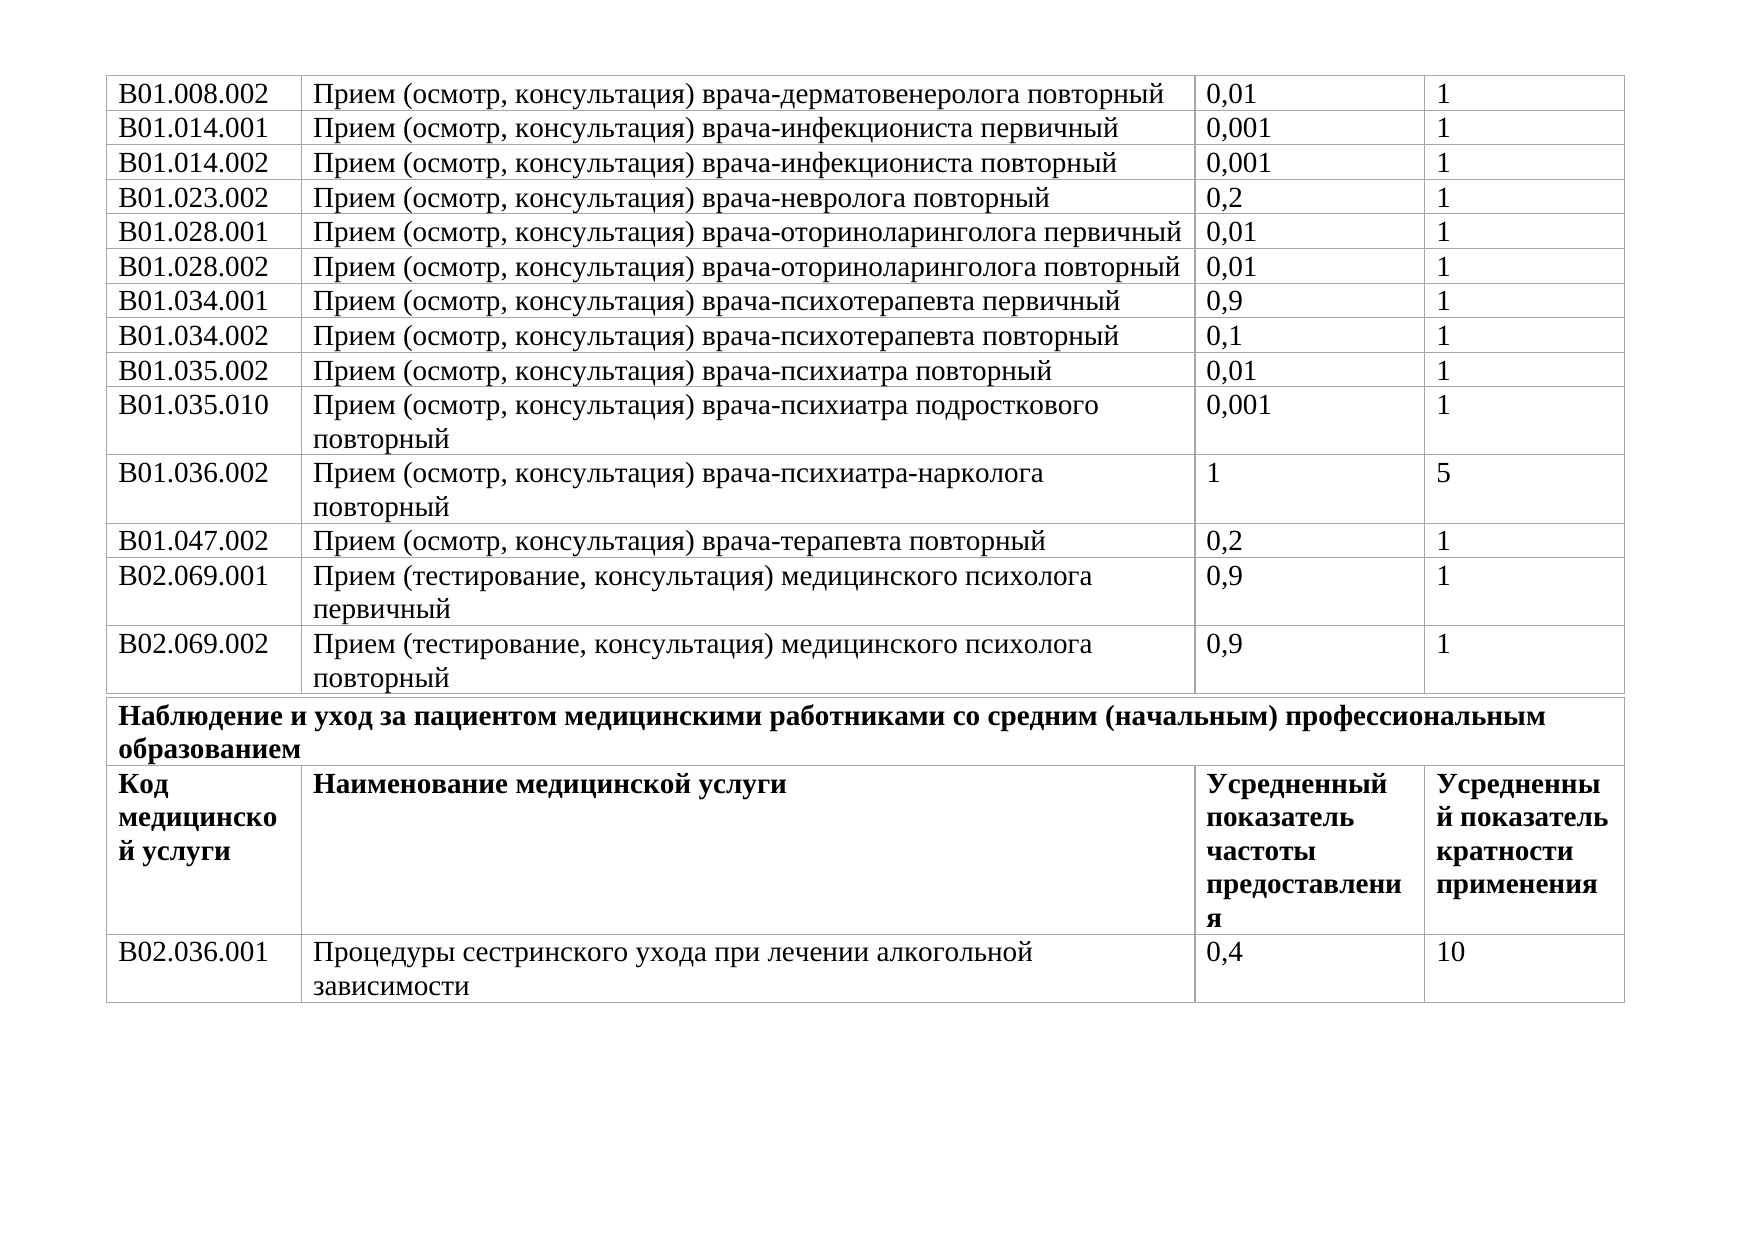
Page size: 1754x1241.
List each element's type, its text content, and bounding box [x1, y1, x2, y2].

table_cell 1 [1425, 284, 1624, 317]
table_cell B01.023.002 [107, 180, 301, 213]
table_cell Прием (осмотр, консультация) врача-терапевта повторный [302, 524, 1194, 557]
table_cell Прием (осмотр, консультация) врача-дерматовенеролога повторный [302, 76, 1194, 109]
table_cell 0,1 [1196, 318, 1424, 352]
table_cell 5 [1425, 455, 1624, 522]
table_cell 1 [1425, 318, 1624, 352]
table_cell 0,01 [1196, 249, 1424, 282]
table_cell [1196, 766, 1424, 933]
table_cell B01.036.002 [107, 455, 301, 522]
table_cell Прием (осмотр, консультация) врача-психотерапевта первичный [302, 284, 1194, 317]
table_cell Прием (осмотр, консультация) врача-инфекциониста первичный [302, 111, 1194, 144]
table_cell 0,9 [1196, 558, 1424, 625]
table_cell 1 [1425, 76, 1624, 109]
table_cell B01.014.001 [107, 111, 301, 144]
table_cell Код медицинской услуги [107, 766, 301, 933]
table_cell Наименование медицинской услуги [302, 766, 1194, 933]
table_cell B01.034.001 [107, 284, 301, 317]
table_cell 10 [1425, 935, 1624, 1002]
table_cell 1 [1425, 626, 1624, 693]
table_cell 0,001 [1196, 111, 1424, 144]
table_cell Прием (осмотр, консультация) врача-оториноларинголога первичный [302, 214, 1194, 248]
table_cell B01.047.002 [107, 524, 301, 557]
table_cell 0,01 [1196, 214, 1424, 248]
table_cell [1425, 766, 1624, 933]
table_cell 1 [1425, 387, 1624, 454]
table_cell 0,01 [1196, 76, 1424, 109]
table_cell Прием (осмотр, консультация) врача-психотерапевта повторный [302, 318, 1194, 352]
table_cell 0,001 [1196, 145, 1424, 179]
table_cell Прием (осмотр, консультация) врача-инфекциониста повторный [302, 145, 1194, 179]
table_cell 1 [1425, 524, 1624, 557]
table_cell B02.036.001 [107, 935, 301, 1002]
table_cell B02.069.001 [107, 558, 301, 625]
table_cell 1 [1425, 180, 1624, 213]
table_cell B01.008.002 [107, 76, 301, 109]
table_cell 1 [1425, 249, 1624, 282]
table_cell 1 [1425, 214, 1624, 248]
table_cell Прием (осмотр, консультация) врача-психиатра повторный [302, 353, 1194, 386]
table_cell B01.028.001 [107, 214, 301, 248]
table_cell 0,2 [1196, 180, 1424, 213]
table_cell 0,01 [1196, 353, 1424, 386]
table_cell B01.035.002 [107, 353, 301, 386]
table_cell 1 [1425, 353, 1624, 386]
table_cell 0,4 [1196, 935, 1424, 1002]
table_cell B02.069.002 [107, 626, 301, 693]
table_cell 0,2 [1196, 524, 1424, 557]
table_header Наблюдение и уход за пациентом медицинскими работниками со средним (начальным) профессиональным образованием [107, 698, 1624, 765]
table_cell 1 [1425, 111, 1624, 144]
table_cell 0,9 [1196, 626, 1424, 693]
table_cell Прием (осмотр, консультация) врача-невролога повторный [302, 180, 1194, 213]
table_cell 1 [1425, 558, 1624, 625]
table_cell Прием (осмотр, консультация) врача-оториноларинголога повторный [302, 249, 1194, 282]
table_cell Прием (тестирование, консультация) медицинского психолога повторный [302, 626, 1194, 693]
table_cell B01.014.002 [107, 145, 301, 179]
table_cell B01.035.010 [107, 387, 301, 454]
table_cell 0,001 [1196, 387, 1424, 454]
table_cell 1 [1425, 145, 1624, 179]
table_cell Прием (тестирование, консультация) медицинского психолога первичный [302, 558, 1194, 625]
table_cell 1 [1196, 455, 1424, 522]
table_cell 0,9 [1196, 284, 1424, 317]
table_cell Процедуры сестринского ухода при лечении алкогольной зависимости [302, 935, 1194, 1002]
table_cell Прием (осмотр, консультация) врача-психиатра-нарколога повторный [302, 455, 1194, 522]
table_cell B01.034.002 [107, 318, 301, 352]
table_cell B01.028.002 [107, 249, 301, 282]
table_cell Прием (осмотр, консультация) врача-психиатра подросткового повторный [302, 387, 1194, 454]
